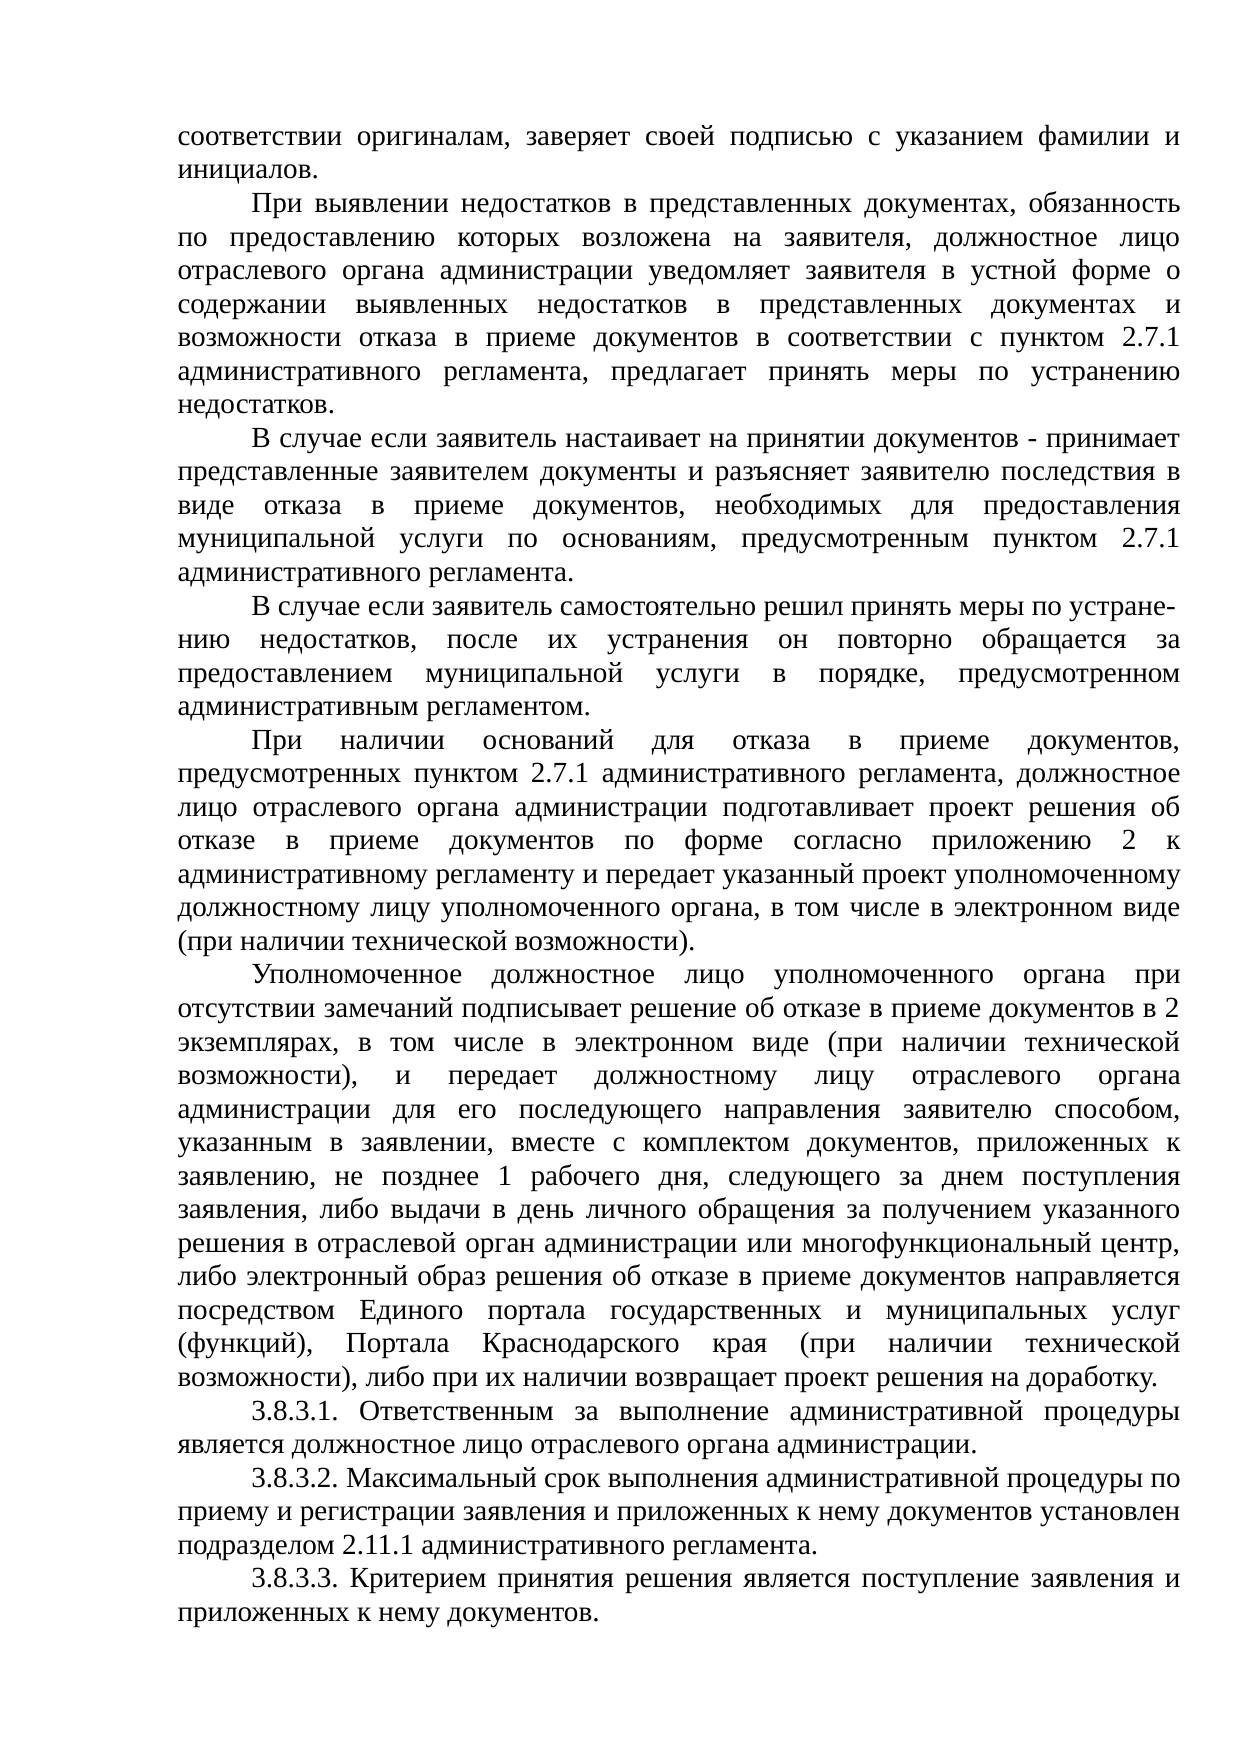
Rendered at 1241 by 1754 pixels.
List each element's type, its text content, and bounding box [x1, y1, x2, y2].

text 3.8.3.1. Ответственным за выполнение административной процедуры является должностное лицо отраслевого органа администрации. [177, 1393, 1181, 1460]
text 3.8.3.3. Критерием принятия решения является поступление заявления и приложенных к нему документов. [177, 1560, 1181, 1627]
text В случае если заявитель настаивает на принятии документов - принимает представленные заявителем документы и разъясняет заявителю последствия в виде отказа в приеме документов, необходимых для предоставления муниципальной услуги по основаниям, предусмотренным пунктом 2.7.1 административного регламента. [177, 420, 1181, 588]
text При наличии оснований для отказа в приеме документов, предусмотренных пунктом 2.7.1 административного регламента, должностное лицо отраслевого органа администрации подготавливает проект решения об отказе в приеме документов по форме согласно приложению 2 к административному регламенту и передает указанный проект уполномоченному должностному лицу уполномоченного органа, в том числе в электронном виде (при наличии технической возможности). [177, 722, 1181, 957]
text В случае если заявитель самостоятельно решил принять меры по устране- [177, 588, 1181, 621]
text 3.8.3.2. Максимальный срок выполнения административной процедуры по приему и регистрации заявления и приложенных к нему документов установлен подразделом 2.11.1 административного регламента. [177, 1460, 1181, 1560]
text При выявлении недостатков в представленных документах, обязанность по предоставлению которых возложена на заявителя, должностное лицо отраслевого органа администрации уведомляет заявителя в устной форме о содержании выявленных недостатков в представленных документах и возможности отказа в приеме документов в соответствии с пунктом 2.7.1 административного регламента, предлагает принять меры по устранению недостатков. [177, 185, 1181, 420]
text Уполномоченное должностное лицо уполномоченного органа при отсутствии замечаний подписывает решение об отказе в приеме документов в 2 экземплярах, в том числе в электронном виде (при наличии технической возможности), и передает должностному лицу отраслевого органа администрации для его последующего направления заявителю способом, указанным в заявлении, вместе с комплектом документов, приложенных к заявлению, не позднее 1 рабочего дня, следующего за днем поступления заявления, либо выдачи в день личного обращения за получением указанного решения в отраслевой орган администрации или многофункциональный центр, либо электронный образ решения об отказе в приеме документов направляется посредством Единого портала государственных и муниципальных услуг (функций), Портала Краснодарского края (при наличии технической возможности), либо при их наличии возвращает проект решения на доработку. [177, 957, 1181, 1393]
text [177, 118, 1181, 185]
text нию недостатков, после их устранения он повторно обращается за предоставлением муниципальной услуги в порядке, предусмотренном административным регламентом. [177, 621, 1181, 722]
